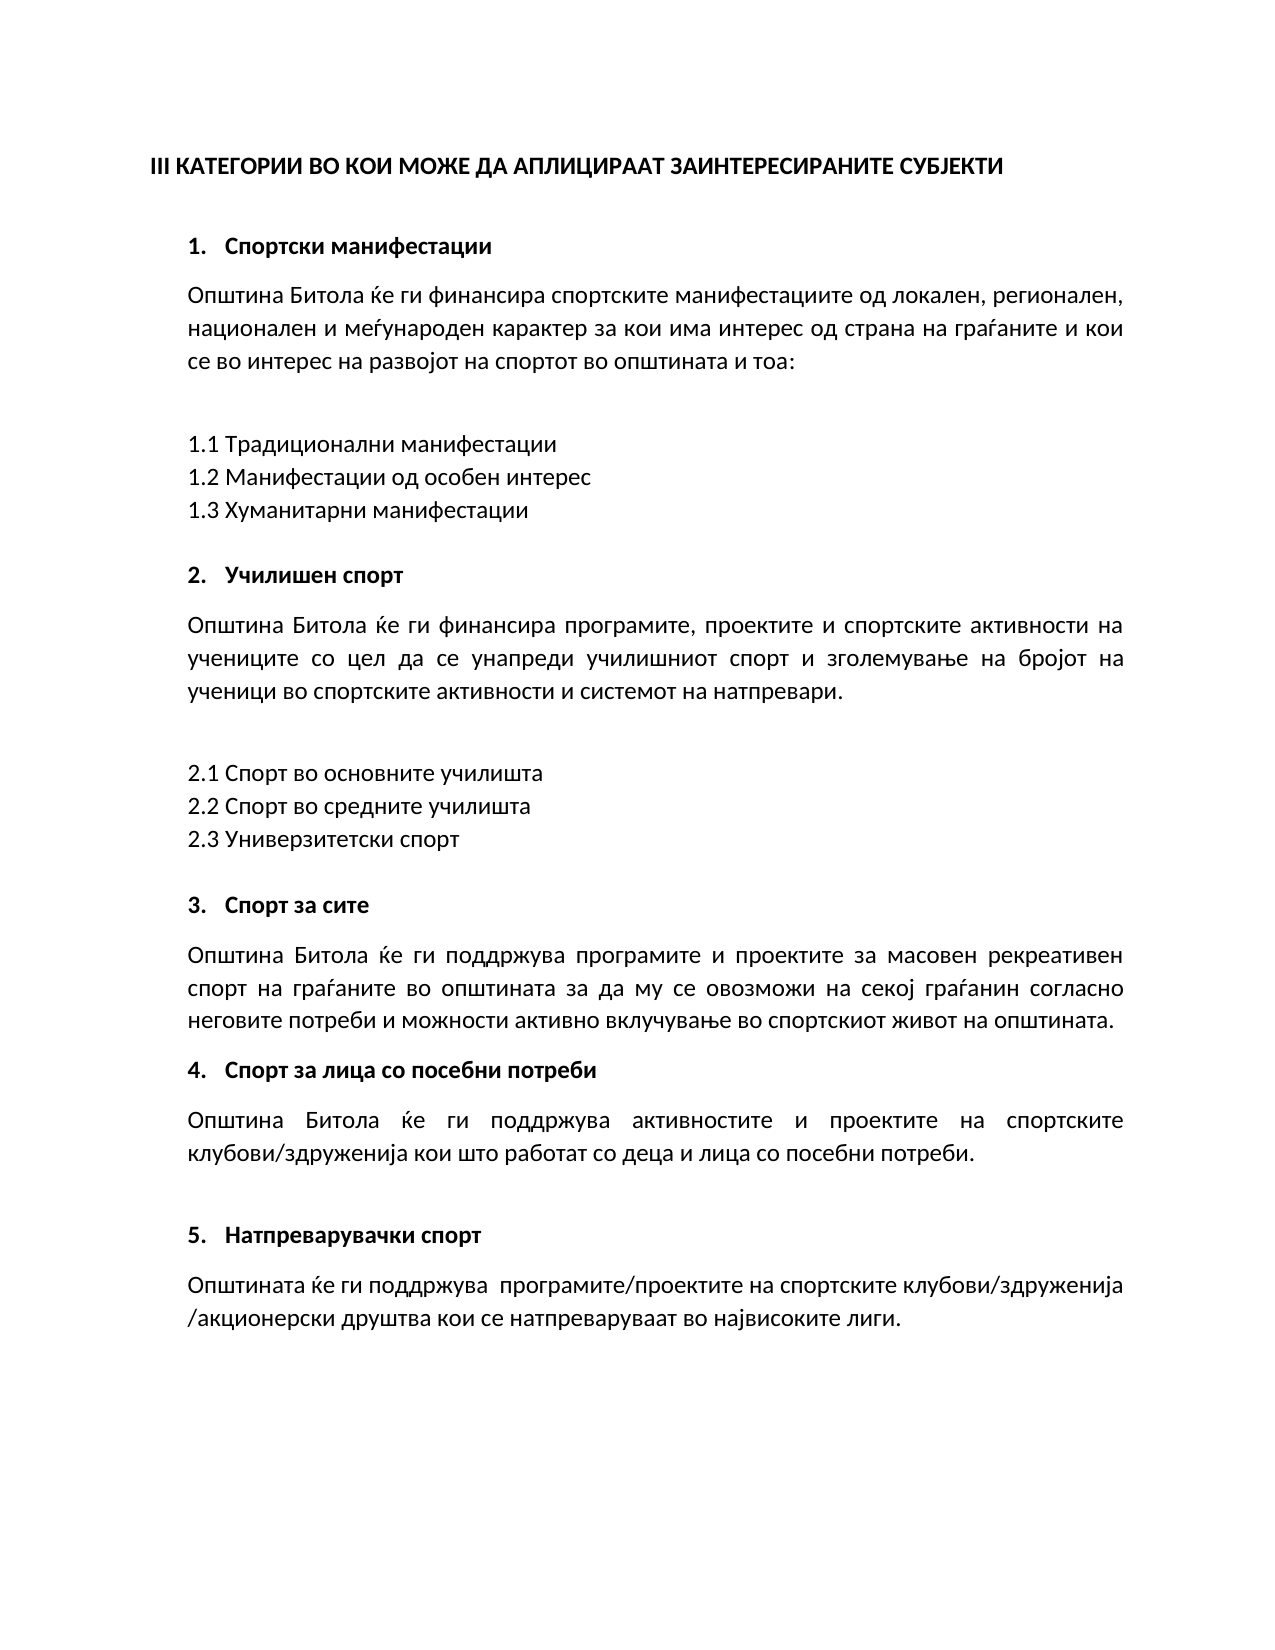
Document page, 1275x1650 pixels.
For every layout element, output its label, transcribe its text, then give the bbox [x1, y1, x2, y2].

text Општина Битола ќе ги поддржува програмите и проектите за масовен рекреативен спорт на граѓаните во општината за да му се овозможи на секој граѓанин согласно неговите потреби и можности активно вклучување во спортскиот живот на општината. [187, 939, 1125, 1035]
list Натпреварувачки спорт [187, 1219, 1125, 1250]
list Универзитетски спорт [187, 823, 1125, 854]
list Училишен спорт [187, 560, 1125, 590]
list Традиционални манифестации [187, 428, 1125, 458]
list Спорт во основните училишта [187, 758, 1125, 788]
text Општината ќе ги поддржува програмите/проектите на спортските клубови/здруженија /акционерски друштва кои се натпреваруваат во највисоките лиги. [187, 1269, 1125, 1332]
list Спорт за сите [187, 889, 1125, 920]
list Спорт во средните училишта [187, 791, 1125, 821]
list Спорт за лица со посебни потреби [187, 1054, 1125, 1085]
text Општина Битола ќе ги финансира спортските манифестациите од локален, регионален, национален и меѓународен карактер за кои има интерес од страна на граѓаните и кои се во интерес на развојот на спортот во општината и тоа: [187, 280, 1125, 376]
text III КАТЕГОРИИ ВО КОИ МОЖЕ ДА АПЛИЦИРААТ ЗАИНТЕРЕСИРАНИТЕ СУБЈЕКТИ [150, 150, 1125, 181]
text Општина Битола ќе ги финансира програмите, проектите и спортските активности на учениците со цел да се унапреди училишниот спорт и зголемување на бројот на ученици во спортските активности и системот на натпревари. [187, 609, 1125, 706]
text Општина Битола ќе ги поддржува активностите и проектите на спортските клубови/здруженија кои што работат со деца и лица со посебни потреби. [187, 1104, 1125, 1167]
list Хуманитарни манифестации [187, 494, 1125, 524]
list Манифестации од особен интерес [187, 461, 1125, 491]
list Спортски манифестации [187, 230, 1125, 261]
